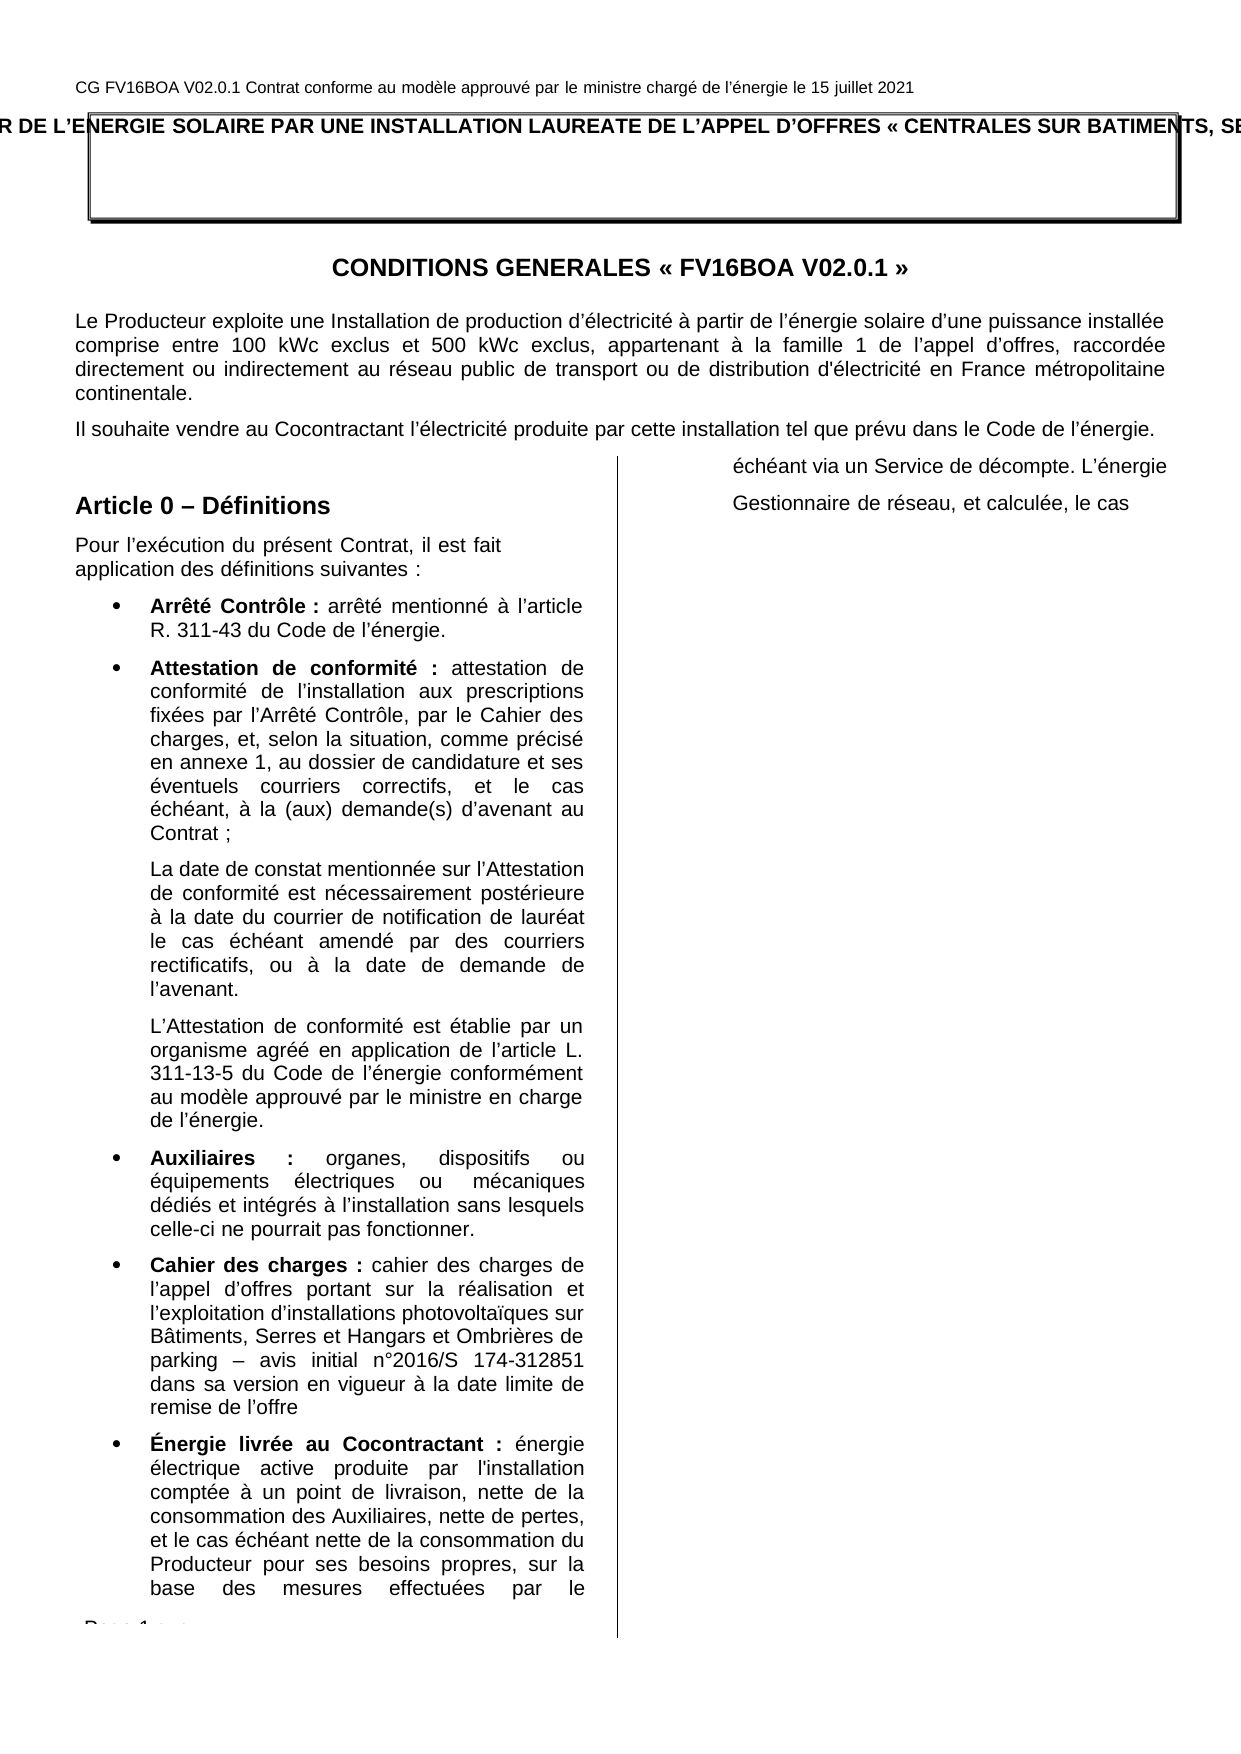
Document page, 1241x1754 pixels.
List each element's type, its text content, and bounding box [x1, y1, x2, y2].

subtitle Article 0 – Définitions [75, 491, 589, 520]
list Auxiliaires : organes, dispositifs ou équipements électriques ou mécaniques dédiés et intégrés à l’installation sans lesquels celle-ci ne pourrait pas fonctionner. [113, 1146, 585, 1240]
text Il souhaite vendre au Cocontractant l’électricité produite par cette installation tel que prévu dans le Code de l’énergie. [75, 417, 1203, 441]
text La date de constat mentionnée sur l’Attestation de conformité est nécessairement postérieure à la date du courrier de notification de lauréat le cas échéant amendé par des courriers rectificatifs, ou à la date de demande de l’avenant. [150, 857, 585, 1001]
text Pour l’exécution du présent Contrat, il est fait application des définitions suivantes : [75, 533, 589, 581]
text Le Producteur exploite une Installation de production d’électricité à partir de l’énergie solaire d’une puissance installée comprise entre 100 kWc exclus et 500 kWc exclus, appartenant à la famille 1 de l’appel d’offres, raccordée directement ou indirectement au réseau public de transport ou de distribution d'électricité en France métropolitaine continentale. [75, 309, 1166, 405]
text R. 311-43 du Code de l’énergie. [150, 619, 589, 642]
list Cahier des charges : cahier des charges de l’appel d’offres portant sur la réalisation et l’exploitation d’installations photovoltaïques sur Bâtiments, Serres et Hangars et Ombrières de parking – avis initial n°2016/S 174-312851 dans sa version en vigueur à la date limite de remise de l’offre [113, 1254, 584, 1419]
subtitle CONDITIONS GENERALES « FV16BOA V02.0.1 » [330, 253, 910, 282]
list Énergie livrée au Cocontractant : énergie électrique active produite par l'installation comptée à un point de livraison, nette de la consommation des Auxiliaires, nette de pertes, et le cas échéant nette de la consommation du Producteur pour ses besoins propres, sur la base des mesures effectuées par le Gestionnaire de réseau, et calculée, le cas [113, 1432, 585, 1600]
text échéant via un Service de décompte. L’énergie [733, 454, 1203, 478]
list Attestation de conformité : attestation de conformité de l’installation aux prescriptions fixées par l’Arrêté Contrôle, par le Cahier des charges, et, selon la situation, comme précisé en annexe 1, au dossier de candidature et ses éventuels courriers correctifs, et le cas échéant, à la (aux) demande(s) d’avenant au Contrat ; [113, 656, 584, 844]
text L’Attestation de conformité est établie par un organisme agréé en application de l’article L. 311-13-5 du Code de l’énergie conformément au modèle approuvé par le ministre en charge de l’énergie. [150, 1014, 583, 1132]
list Arrêté Contrôle : arrêté mentionné à l’article [113, 594, 589, 619]
